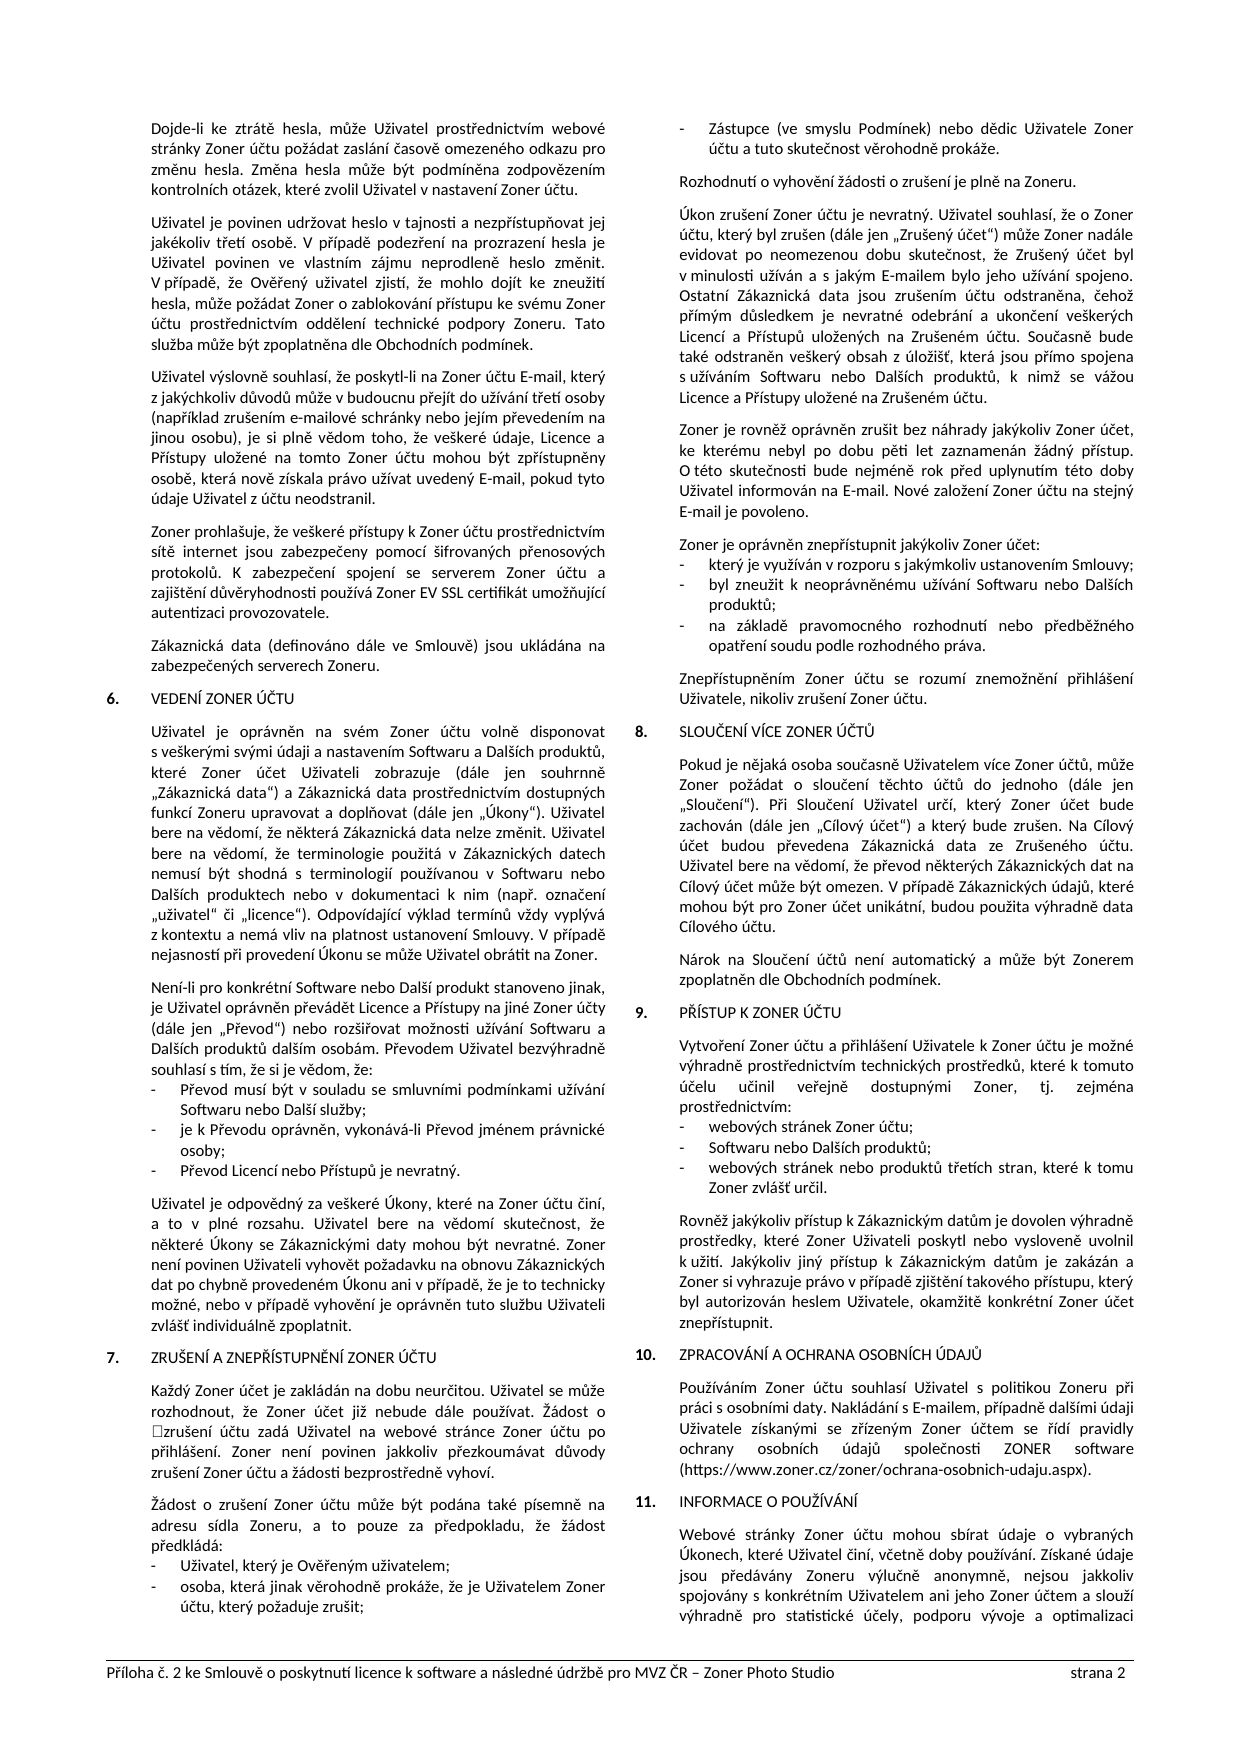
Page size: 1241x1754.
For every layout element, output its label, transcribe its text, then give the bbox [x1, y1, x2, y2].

text Nárok na Sloučení účtů není automatický a může být Zonerem zpoplatněn dle Obchodních podmínek. [679, 949, 1134, 990]
text Zákaznická data (definováno dále ve Smlouvě) jsou ukládána na zabezpečených serverech Zoneru. [151, 635, 605, 676]
list PŘÍSTUP K ZONER ÚČTU [635, 1002, 1134, 1023]
list ZPRACOVÁNÍ A OCHRANA OSOBNÍCH ÚDAJŮ [635, 1345, 1134, 1365]
list Zástupce (ve smyslu Podmínek) nebo dědic Uživatele Zoner účtu a tuto skutečnost věrohodně prokáže. [679, 118, 1134, 159]
text Používáním Zoner účtu souhlasí Uživatel s politikou Zoneru při práci s osobními daty. Nakládání s E-mailem, případně dalšími údaji Uživatele získanými se zřízeným Zoner účtem se řídí pravidly ochrany osobních údajů společnosti ZONER software (https://www.zoner.cz/zoner/ochrana-osobnich-udaju.aspx). [679, 1377, 1134, 1479]
text Úkon zrušení Zoner účtu je nevratný. Uživatel souhlasí, že o Zoner účtu, který byl zrušen (dále jen „Zrušený účet“) může Zoner nadále evidovat po neomezenou dobu skutečnost, že Zrušený účet byl v minulosti užíván a s jakým E-mailem bylo jeho užívání spojeno. Ostatní Zákaznická data jsou zrušením účtu odstraněna, čehož přímým důsledkem je nevratné odebrání a ukončení veškerých Licencí a Přístupů uložených na Zrušeném účtu. Současně bude také odstraněn veškerý obsah z úložišť, která jsou přímo spojena s užíváním Softwaru nebo Dalších produktů, k nimž se vážou Licence a Přístupy uložené na Zrušeném účtu. [679, 204, 1134, 407]
text Pokud je nějaká osoba současně Uživatelem více Zoner účtů, může Zoner požádat o sloučení těchto účtů do jednoho (dále jen „Sloučení“). Při Sloučení Uživatel určí, který Zoner účet bude zachován (dále jen „Cílový účet“) a který bude zrušen. Na Cílový účet budou převedena Zákaznická data ze Zrušeného účtu. Uživatel bere na vědomí, že převod některých Zákaznických dat na Cílový účet může být omezen. V případě Zákaznických údajů, které mohou být pro Zoner účet unikátní, budou použita výhradně data Cílového účtu. [679, 754, 1134, 937]
list SLOUČENÍ VÍCE ZONER ÚČTŮ [635, 721, 1134, 742]
text Každý Zoner účet je zakládán na dobu neurčitou. Uživatel se může rozhodnout, že Zoner účet již nebude dále používat. Žádost oࡰzrušení účtu zadá Uživatel na webové stránce Zoner účtu po přihlášení. Zoner není povinen jakkoliv přezkoumávat důvody zrušení Zoner účtu a žádosti bezprostředně vyhoví. [151, 1381, 605, 1482]
list Převod Licencí nebo Přístupů je nevratný. [151, 1160, 605, 1181]
list Převod musí být v souladu se smluvními podmínkami užívání Softwaru nebo Další služby; [151, 1079, 605, 1120]
list Softwaru nebo Dalších produktů; [679, 1137, 1134, 1157]
list VEDENÍ ZONER ÚČTU [106, 688, 605, 709]
text Není-li pro konkrétní Software nebo Další produkt stanoveno jinak, je Uživatel oprávněn převádět Licence a Přístupy na jiné Zoner účty (dále jen „Převod“) nebo rozšiřovat možnosti užívání Softwaru a Dalších produktů dalším osobám. Převodem Uživatel bezvýhradně souhlasí s tím, že si je vědom, že: [151, 977, 605, 1079]
text Uživatel výslovně souhlasí, že poskytl-li na Zoner účtu E-mail, který z jakýchkoliv důvodů může v budoucnu přejít do užívání třetí osoby (například zrušením e-mailové schránky nebo jejím převedením na jinou osobu), je si plně vědom toho, že veškeré údaje, Licence a Přístupy uložené na tomto Zoner účtu mohou být zpřístupněny osobě, která nově získala právo užívat uvedený E-mail, pokud tyto údaje Uživatel z účtu neodstranil. [151, 367, 605, 509]
list webových stránek Zoner účtu; [679, 1117, 1134, 1137]
text Vytvoření Zoner účtu a přihlášení Uživatele k Zoner účtu je možné výhradně prostřednictvím technických prostředků, které k tomuto účelu učinil veřejně dostupnými Zoner, tj. zejména prostřednictvím: [679, 1035, 1134, 1117]
text Uživatel je odpovědný za veškeré Úkony, které na Zoner účtu činí, a to v plné rozsahu. Uživatel bere na vědomí skutečnost, že některé Úkony se Zákaznickými daty mohou být nevratné. Zoner není povinen Uživateli vyhovět požadavku na obnovu Zákaznických dat po chybně provedeném Úkonu ani v případě, že je to technicky možné, nebo v případě vyhovění je oprávněn tuto službu Uživateli zvlášť individuálně zpoplatnit. [151, 1193, 605, 1335]
text Uživatel je oprávněn na svém Zoner účtu volně disponovat s veškerými svými údaji a nastavením Softwaru a Dalších produktů, které Zoner účet Uživateli zobrazuje (dále jen souhrnně „Zákaznická data“) a Zákaznická data prostřednictvím dostupných funkcí Zoneru upravovat a doplňovat (dále jen „Úkony“). Uživatel bere na vědomí, že některá Zákaznická data nelze změnit. Uživatel bere na vědomí, že terminologie použitá v Zákaznických datech nemusí být shodná s terminologií používanou v Softwaru nebo Dalších produktech nebo v dokumentaci k nim (např. označení „uživatel“ či „licence“). Odpovídající výklad termínů vždy vyplývá z kontextu a nemá vliv na platnost ustanovení Smlouvy. V případě nejasností při provedení Úkonu se může Uživatel obrátit na Zoner. [151, 721, 605, 965]
list je k Převodu oprávněn, vykonává-li Převod jménem právnické osoby; [151, 1120, 605, 1160]
text Dojde-li ke ztrátě hesla, může Uživatel prostřednictvím webové stránky Zoner účtu požádat zaslání časově omezeného odkazu pro změnu hesla. Změna hesla může být podmíněna zodpovězením kontrolních otázek, které zvolil Uživatel v nastavení Zoner účtu. [151, 118, 605, 199]
list ZRUŠENÍ A ZNEPŘÍSTUPNĚNÍ ZONER ÚČTU [106, 1348, 605, 1368]
list byl zneužit k neoprávněnému užívání Softwaru nebo Dalších produktů; [679, 574, 1134, 615]
text Rozhodnutí o vyhovění žádosti o zrušení je plně na Zoneru. [679, 171, 1134, 192]
list webových stránek nebo produktů třetích stran, které k tomu Zoner zvlášť určil. [679, 1157, 1134, 1198]
list INFORMACE O POUŽÍVÁNÍ [635, 1492, 1134, 1512]
list na základě pravomocného rozhodnutí nebo předběžného opatření soudu podle rozhodného práva. [679, 615, 1134, 656]
text Zoner prohlašuje, že veškeré přístupy k Zoner účtu prostřednictvím sítě internet jsou zabezpečeny pomocí šifrovaných přenosových protokolů. K zabezpečení spojení se serverem Zoner účtu a zajištění důvěryhodnosti používá Zoner EV SSL certifikát umožňující autentizaci provozovatele. [151, 521, 605, 623]
text Rovněž jakýkoliv přístup k Zákaznickým datům je dovolen výhradně prostředky, které Zoner Uživateli poskytl nebo vysloveně uvolnil k užití. Jakýkoliv jiný přístup k Zákaznickým datům je zakázán a Zoner si vyhrazuje právo v případě zjištění takového přístupu, který byl autorizován heslem Uživatele, okamžitě konkrétní Zoner účet znepřístupnit. [679, 1210, 1134, 1332]
list osoba, která jinak věrohodně prokáže, že je Uživatelem Zoner účtu, který požaduje zrušit; [151, 1576, 605, 1617]
text Zoner je rovněž oprávněn zrušit bez náhrady jakýkoliv Zoner účet, ke kterému nebyl po dobu pěti let zaznamenán žádný přístup. O této skutečnosti bude nejméně rok před uplynutím této doby Uživatel informován na E-mail. Nové založení Zoner účtu na stejný E-mail je povoleno. [679, 420, 1134, 521]
list který je využíván v rozporu s jakýmkoliv ustanovením Smlouvy; [679, 554, 1134, 574]
text Uživatel je povinen udržovat heslo v tajnosti a nezpřístupňovat jej jakékoliv třetí osobě. V případě podezření na prozrazení hesla je Uživatel povinen ve vlastním zájmu neprodleně heslo změnit. V případě, že Ověřený uživatel zjistí, že mohlo dojít ke zneužití hesla, může požádat Zoner o zablokování přístupu ke svému Zoner účtu prostřednictvím oddělení technické podpory Zoneru. Tato služba může být zpoplatněna dle Obchodních podmínek. [151, 212, 605, 354]
text Znepřístupněním Zoner účtu se rozumí znemožnění přihlášení Uživatele, nikoliv zrušení Zoner účtu. [679, 668, 1134, 709]
text Zoner je oprávněn znepřístupnit jakýkoliv Zoner účet: [679, 534, 1134, 554]
text Žádost o zrušení Zoner účtu může být podána také písemně na adresu sídla Zoneru, a to pouze za předpokladu, že žádost předkládá: [151, 1495, 605, 1556]
list Uživatel, který je Ověřeným uživatelem; [151, 1556, 605, 1576]
